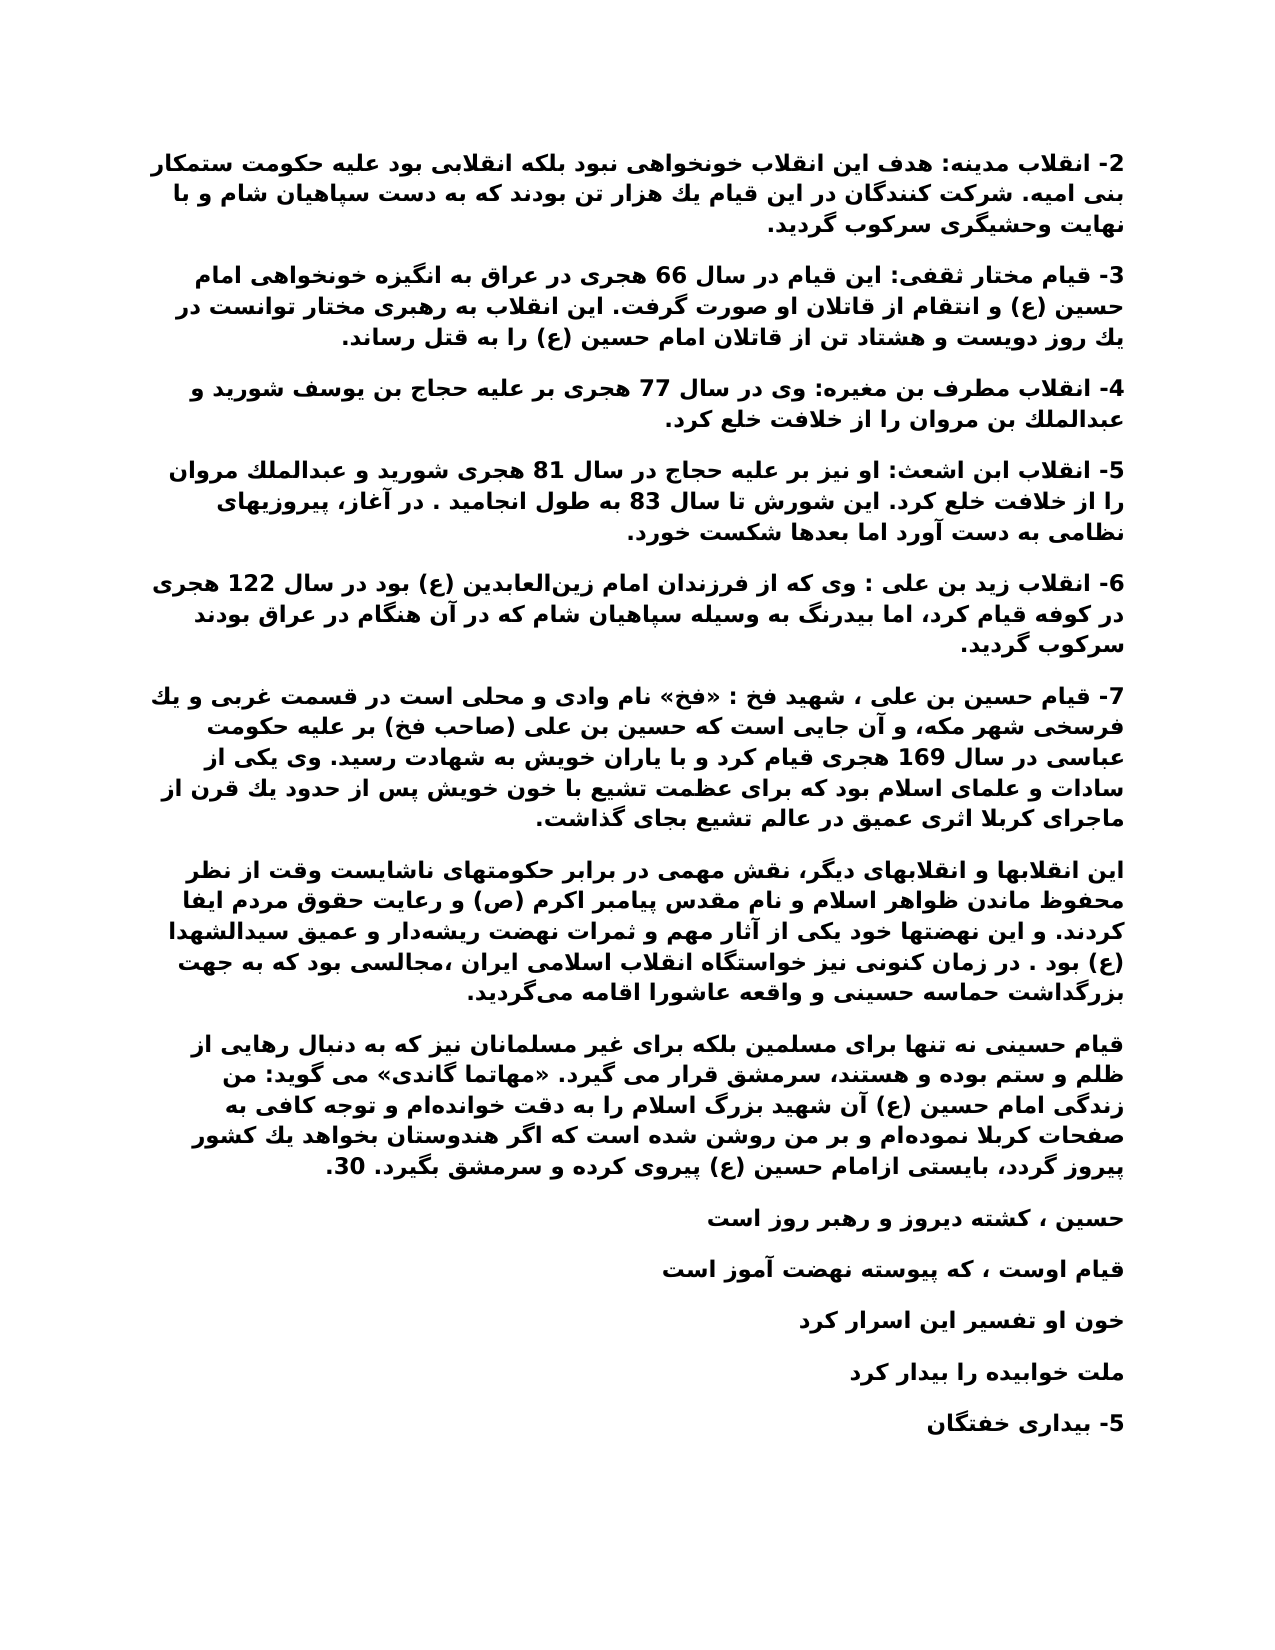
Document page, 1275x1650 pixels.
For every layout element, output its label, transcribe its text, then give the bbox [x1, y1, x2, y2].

text 7- قيام حسين بن على ، شهيد فخ : «فخ» نام وادى و محلى است در قسمت غربى و يك فرسخى شهر مكه، و آن جايى است كه حسين بن على (صاحب فخ) بر عليه حكومت عباسى در سال 169 هجرى قيام كرد و با ياران خويش به شهادت رسيد. وى يكى از سادات و علماى اسلام بود كه براى عظمت تشيع با خون خويش پس از حدود يك قرن از ماجراى كربلا اثرى عميق در عالم تشيع بجاى گذاشت. [150, 683, 1125, 832]
text 3- قيام مختار ثقفى: اين قيام در سال 66 هجرى در عراق به انگيزه خونخواهى امام حسين (ع) و انتقام از قاتلان او صورت گرفت. اين انقلاب به رهبرى مختار توانست در يك روز دويست و هشتاد تن از قاتلان امام حسين (ع) را به قتل رساند. [150, 263, 1125, 351]
text قيام اوست ، كه پيوسته نهضت آموز است‌ [150, 1256, 1125, 1283]
text ملت خوابيده را بيدار كرد [150, 1359, 1125, 1386]
text خون او تفسير اين اسرار كرد [150, 1308, 1125, 1334]
text 4- انقلاب مطرف بن مغيره: وى در سال 77 هجرى بر عليه حجاج بن يوسف شوريد و عبدالملك بن مروان را از خلافت خلع كرد. [150, 375, 1125, 433]
text 2- انقلاب مدينه: هدف اين انقلاب خونخواهى نبود بلكه انقلابى بود عليه حكومت ستمكار بنى اميه. شركت كنندگان در اين قيام يك هزار تن بودند كه به دست سپاهيان شام و با نهايت وحشيگرى سركوب گرديد. [150, 150, 1125, 238]
text 5- انقلاب ابن اشعث: او نيز بر عليه حجاج در سال 81 هجرى شوريد و عبدالملك مروان را از خلافت خلع كرد. اين شورش تا سال 83 به طول انجاميد . در آغاز، پيروزيهاى نظامى به دست آورد اما بعدها شكست خورد. [150, 457, 1125, 545]
text اين انقلابها و انقلابهاى ديگر، نقش مهمى در برابر حكومتهاى ناشايست وقت از نظر محفوظ ماندن ظواهر اسلام و نام مقدس پيامبر اكرم (ص) و رعايت حقوق مردم ايفا كردند. و اين نهضتها خود يكى از آثار مهم و ثمرات نهضت ريشه‌دار و عميق سيدالشهدا (ع) بود . در زمان كنونى نيز خواستگاه انقلاب اسلامى ايران ،مجالسى بود كه به جهت بزرگداشت حماسه حسينى و واقعه عاشورا اقامه مى‌گرديد. [150, 857, 1125, 1006]
text 5- بيدارى خفتگان [150, 1411, 1125, 1437]
text 6- انقلاب زيد بن على : وى كه از فرزندان امام زين‌العابدين (ع) بود در سال 122 هجرى در كوفه قيام كرد، اما بيدرنگ به وسيله سپاهيان شام كه در آن هنگام در عراق بودند سركوب گرديد. [150, 570, 1125, 658]
text حسين ، كشته ديروز و رهبر روز است‌ [150, 1205, 1125, 1231]
text قيام حسينى نه تنها براى مسلمين بلكه براى غير مسلمانان نيز كه به دنبال رهايى از ظلم و ستم بوده و هستند، سرمشق قرار مى گيرد. «مهاتما گاندى» مى گويد: من زندگى امام حسين (ع) آن شهيد بزرگ اسلام را به دقت خوانده‌ام و توجه كافى به صفحات كربلا نموده‌ام و بر من روشن شده است كه اگر هندوستان بخواهد يك كشور پيروز گردد، بايستى ازامام حسين (ع) پيروى كرده و سرمشق بگيرد. 30. [150, 1031, 1125, 1180]
